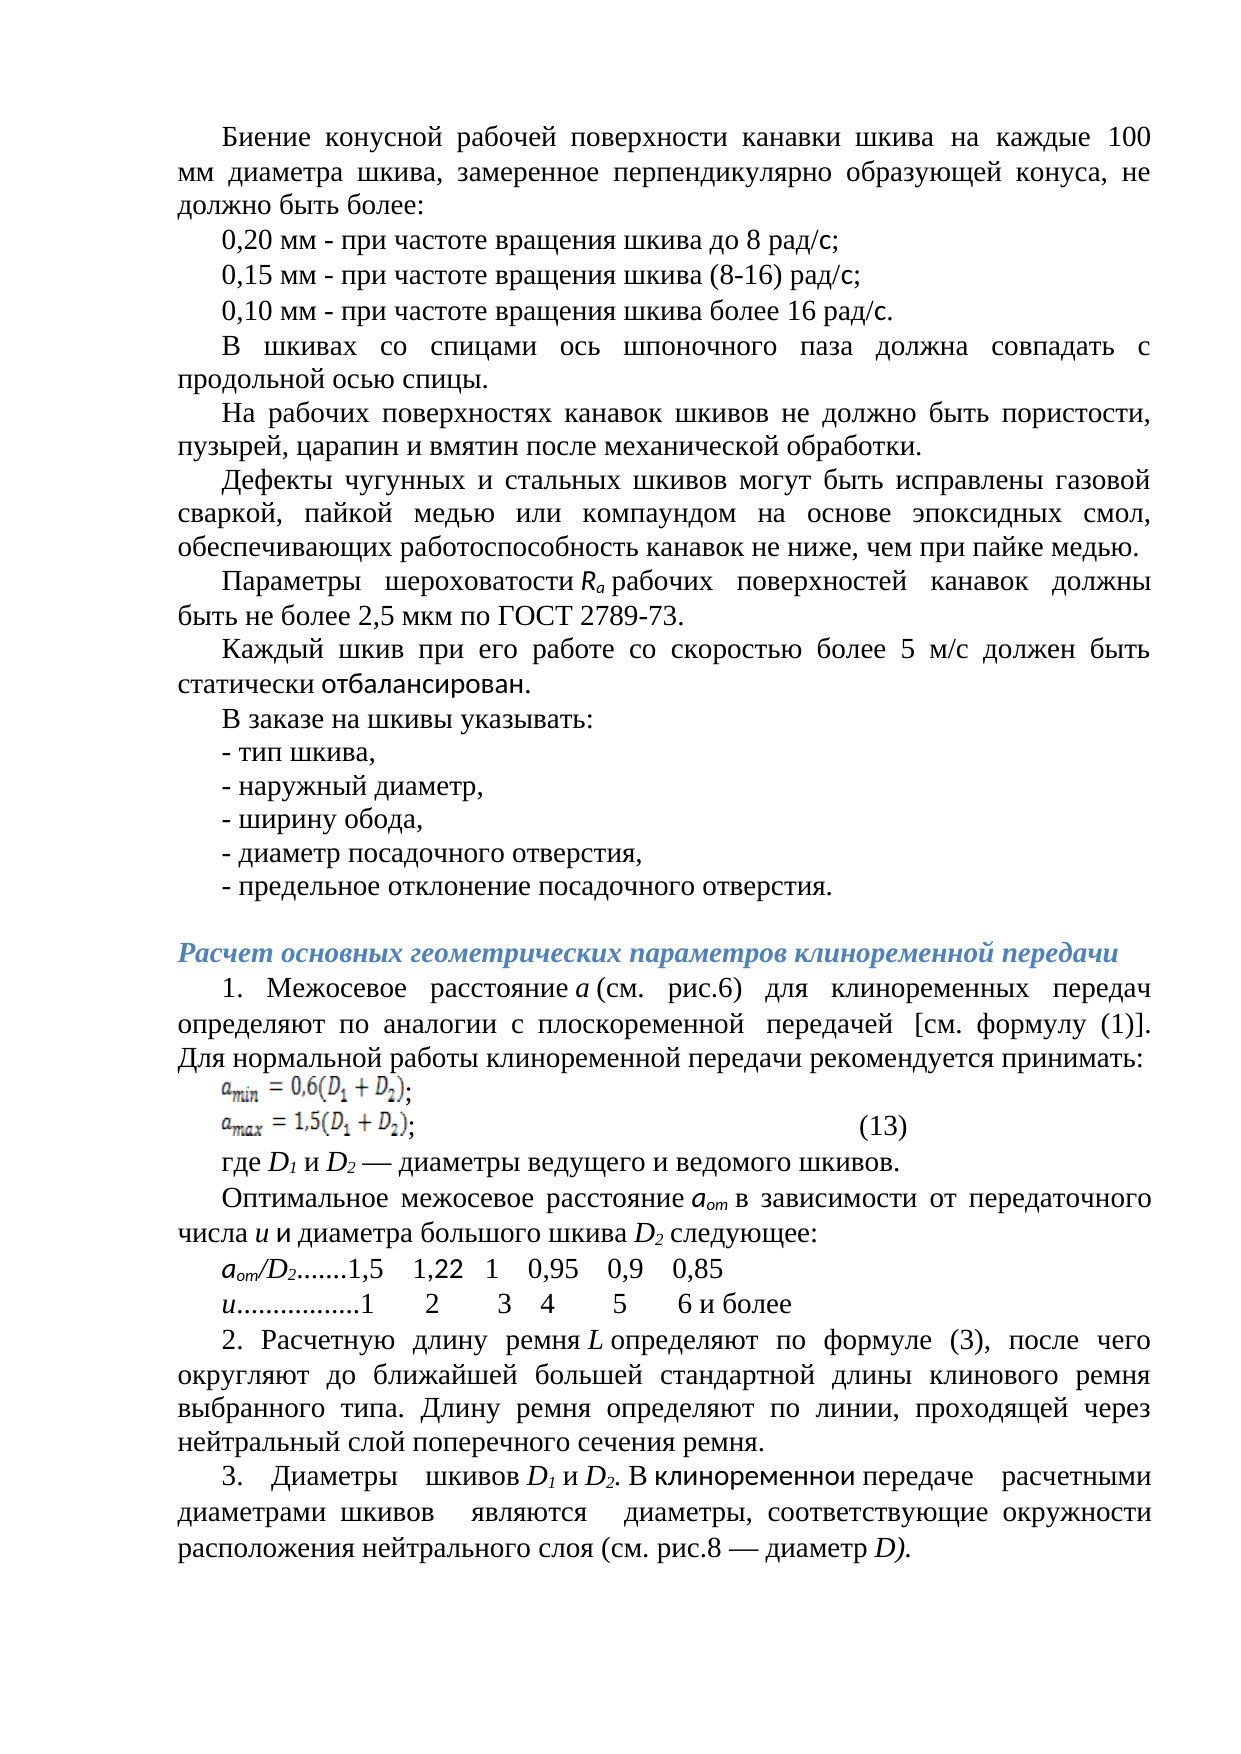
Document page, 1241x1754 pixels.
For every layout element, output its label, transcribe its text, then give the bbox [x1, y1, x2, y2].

text ; [177, 1074, 1152, 1107]
text 0,15 мм - при частоте вращения шкива (8-16) рад/с; [177, 256, 1152, 292]
text - диаметр посадочного отверстия, [177, 835, 1152, 868]
text Биение конусной рабочей поверхности канавки шкива на каждые 100 мм диаметра шкива, замеренное перпендикулярно образующей конуса, не должно быть более: [177, 118, 1152, 221]
text aom/D2.......1,5 1,22 1 0,95 0,9 0,85 [177, 1250, 1152, 1286]
text 0,20 мм - при частоте вращения шкива до 8 рад/с; [177, 221, 1152, 256]
text 0,10 мм - при частоте вращения шкива более 16 рад/с. [177, 292, 1152, 328]
text и.................1 2 3 4 5 6 и более [177, 1286, 1152, 1321]
text На рабочих поверхностях канавок шкивов не должно быть пористости, пузырей, царапин и вмятин после механической обработки. [177, 395, 1152, 462]
picture [221, 1110, 408, 1136]
text ; (13) [177, 1107, 1152, 1143]
text В заказе на шкивы указывать: [177, 701, 1152, 734]
text Дефекты чугунных и стальных шкивов могут быть исправлены газовой сваркой, пайкой медью или компаундом на основе эпоксидных смол, обеспечивающих работоспособность канавок не ниже, чем при пайке медью. [177, 462, 1152, 562]
subtitle Расчет основных геометрических параметров клиноременной передачи [177, 936, 1152, 969]
text В шкивах со спицами ось шпоночного паза должна совпадать с продольной осью спицы. [177, 328, 1152, 395]
text Параметры шероховатости Ra рабочих поверхностей канавок должны быть не более 2,5 мкм по ГОСТ 2789-73. [177, 562, 1152, 632]
text - предельное отклонение посадочного отверстия. [177, 868, 1152, 902]
text где D1 и D2 — диаметры ведущего и ведомого шкивов. [177, 1143, 1152, 1179]
text - тип шкива, [177, 734, 1152, 768]
text Оптимальное межосевое расстояние аот в зависимости от передаточного числа и и диаметра большого шкива D2 следующее: [177, 1179, 1152, 1250]
text - наружный диаметр, [177, 768, 1152, 801]
text 3. Диаметры шкивов D1 и D2. В клиноременнои передаче расчетными диаметрами шкивов являются диаметры, соответствующие окружности расположения нейтрального слоя (см. рис.8 — диаметр D). [177, 1457, 1152, 1564]
text 2. Расчетную длину ремня L определяют по формуле (3), после чего округляют до ближайшей большей стандартной длины клинового ремня выбранного типа. Длину ремня определяют по линии, проходящей через нейтральный слой поперечного сечения ремня. [177, 1321, 1152, 1457]
text Каждый шкив при его работе со скоростью более 5 м/с должен быть статически отбалансирован. [177, 632, 1152, 701]
text 1. Межосевое расстояние а (см. рис.6) для клиноременных передач определяют по аналогии с плоскоременной передачей [см. формулу (1)]. Для нормальной работы клиноременной передачи рекомендуется принимать: [177, 969, 1152, 1074]
text - ширину обода, [177, 801, 1152, 835]
picture [221, 1076, 405, 1102]
